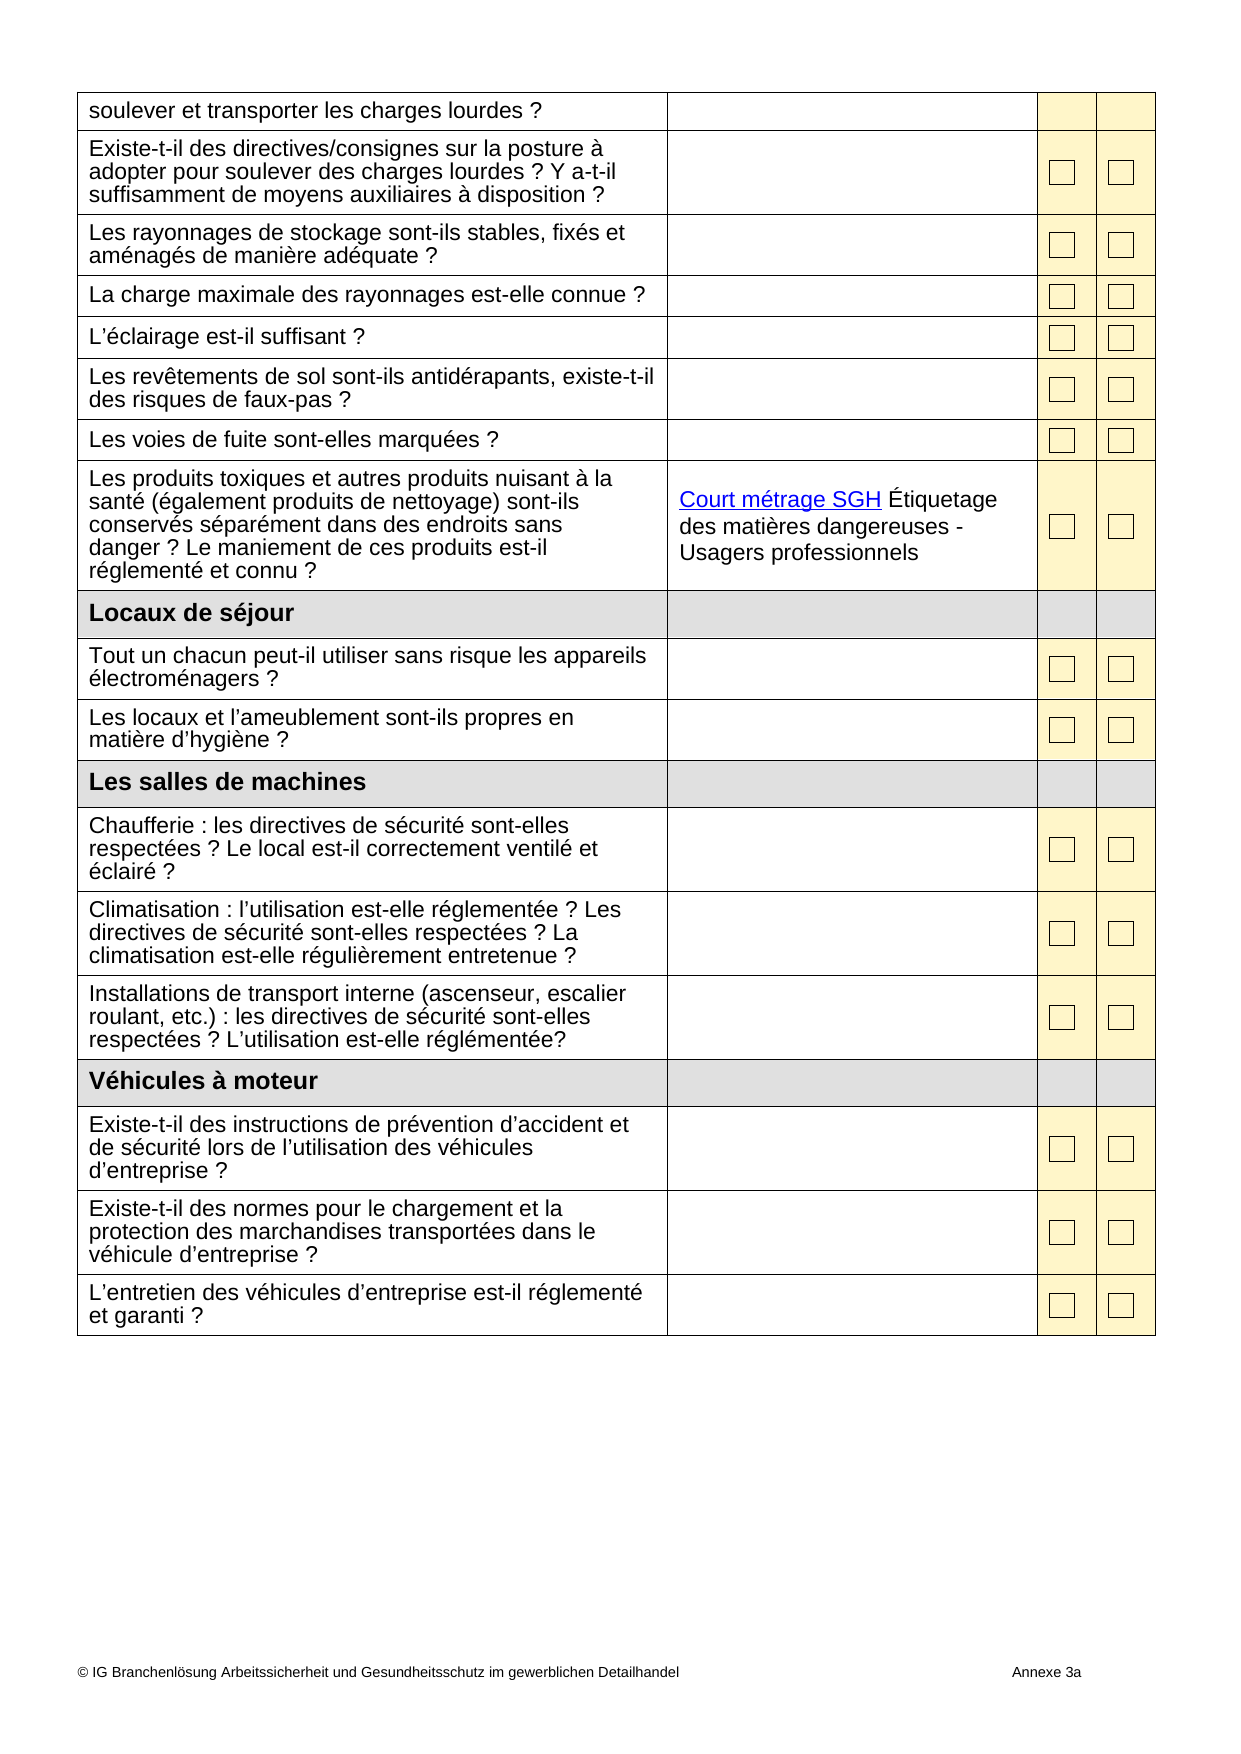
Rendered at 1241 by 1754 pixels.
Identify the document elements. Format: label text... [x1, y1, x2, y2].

table_cell [1097, 976, 1155, 1059]
table_cell [668, 131, 1037, 214]
table_cell [668, 359, 1037, 419]
table_cell [1038, 93, 1096, 130]
table_cell [1038, 215, 1096, 275]
table_cell Locaux de séjour [78, 591, 667, 637]
table_cell Les produits toxiques et autres produits nuisant à la santé (également produits de nettoyage) sont-ils conservés séparément dans des endroits sans danger ? Le maniement de ces produits est-il réglementé et connu ? [78, 461, 667, 590]
table_cell [1097, 1275, 1155, 1335]
table_cell Court métrage SGH Étiquetage des matières dangereuses - Usagers professionnels [668, 461, 1037, 590]
table_cell [1038, 761, 1096, 807]
table_cell [668, 317, 1037, 358]
table_cell [1038, 700, 1096, 759]
table_cell [668, 591, 1037, 637]
table_cell [1097, 317, 1155, 358]
table_cell [668, 892, 1037, 975]
table_cell L’éclairage est-il suffisant ? [78, 317, 667, 358]
table_cell [668, 420, 1037, 460]
table_cell [1097, 1060, 1155, 1106]
table_cell [1097, 461, 1155, 590]
table_cell [1097, 420, 1155, 460]
table_cell Les revêtements de sol sont-ils antidérapants, existe-t-il des risques de faux-pas ? [78, 359, 667, 419]
table_cell [668, 1107, 1037, 1190]
table_cell [1097, 131, 1155, 214]
table_cell [668, 808, 1037, 891]
table_cell Les locaux et l’ameublement sont-ils propres en matière d’hygiène ? [78, 700, 667, 759]
table_cell [1038, 359, 1096, 419]
table_cell [1097, 808, 1155, 891]
table_cell Existe-t-il des directives/consignes sur la posture à adopter pour soulever des charges lourdes ? Y a-t-il suffisamment de moyens auxiliaires à disposition ? [78, 131, 667, 214]
table_cell Existe-t-il des instructions de prévention d’accident et de sécurité lors de l’utilisation des véhicules d’entreprise ? [78, 1107, 667, 1190]
table_cell Véhicules à moteur [78, 1060, 667, 1106]
table_cell [1097, 1191, 1155, 1274]
table_cell [668, 700, 1037, 759]
table_cell [668, 215, 1037, 275]
table_cell [1038, 1191, 1096, 1274]
table_cell [1038, 131, 1096, 214]
table_cell [1038, 461, 1096, 590]
table_cell [1097, 639, 1155, 698]
table_cell Les voies de fuite sont-elles marquées ? [78, 420, 667, 460]
table_cell [1038, 591, 1096, 637]
table_cell Les salles de machines [78, 761, 667, 807]
table_cell [668, 276, 1037, 316]
table_cell [1038, 276, 1096, 316]
table_cell L’entretien des véhicules d’entreprise est-il réglementé et garanti ? [78, 1275, 667, 1335]
table_cell [1038, 639, 1096, 698]
table_cell [1038, 420, 1096, 460]
table_cell Les rayonnages de stockage sont-ils stables, fixés et aménagés de manière adéquate ? [78, 215, 667, 275]
table_cell [1097, 700, 1155, 759]
table_cell [1097, 1107, 1155, 1190]
table_cell [668, 93, 1037, 130]
table_cell La charge maximale des rayonnages est-elle connue ? [78, 276, 667, 316]
table_cell [668, 761, 1037, 807]
table_cell [1038, 892, 1096, 975]
table_cell Installations de transport interne (ascenseur, escalier roulant, etc.) : les directives de sécurité sont-elles respectées ? L’utilisation est-elle réglémentée? [78, 976, 667, 1059]
table_cell [1097, 892, 1155, 975]
table_cell [1038, 317, 1096, 358]
table_cell [1097, 761, 1155, 807]
table_cell [1097, 359, 1155, 419]
table_cell [1097, 215, 1155, 275]
table_cell [1097, 93, 1155, 130]
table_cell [78, 93, 667, 130]
table_cell [1038, 1060, 1096, 1106]
table_cell Chaufferie : les directives de sécurité sont-elles respectées ? Le local est-il correctement ventilé et éclairé ? [78, 808, 667, 891]
table_cell [668, 976, 1037, 1059]
table_cell [668, 1275, 1037, 1335]
table_cell [668, 639, 1037, 698]
table_cell [668, 1191, 1037, 1274]
table_cell Existe-t-il des normes pour le chargement et la protection des marchandises transportées dans le véhicule d’entreprise ? [78, 1191, 667, 1274]
table_cell Climatisation : l’utilisation est-elle réglementée ? Les directives de sécurité sont-elles respectées ? La climatisation est-elle régulièrement entretenue ? [78, 892, 667, 975]
table_cell [1038, 808, 1096, 891]
table_cell [1097, 276, 1155, 316]
table_cell [1097, 591, 1155, 637]
table_cell [668, 1060, 1037, 1106]
table_cell [1038, 1107, 1096, 1190]
table_cell Tout un chacun peut-il utiliser sans risque les appareils électroménagers ? [78, 639, 667, 698]
table_cell [1038, 1275, 1096, 1335]
table_cell [1038, 976, 1096, 1059]
